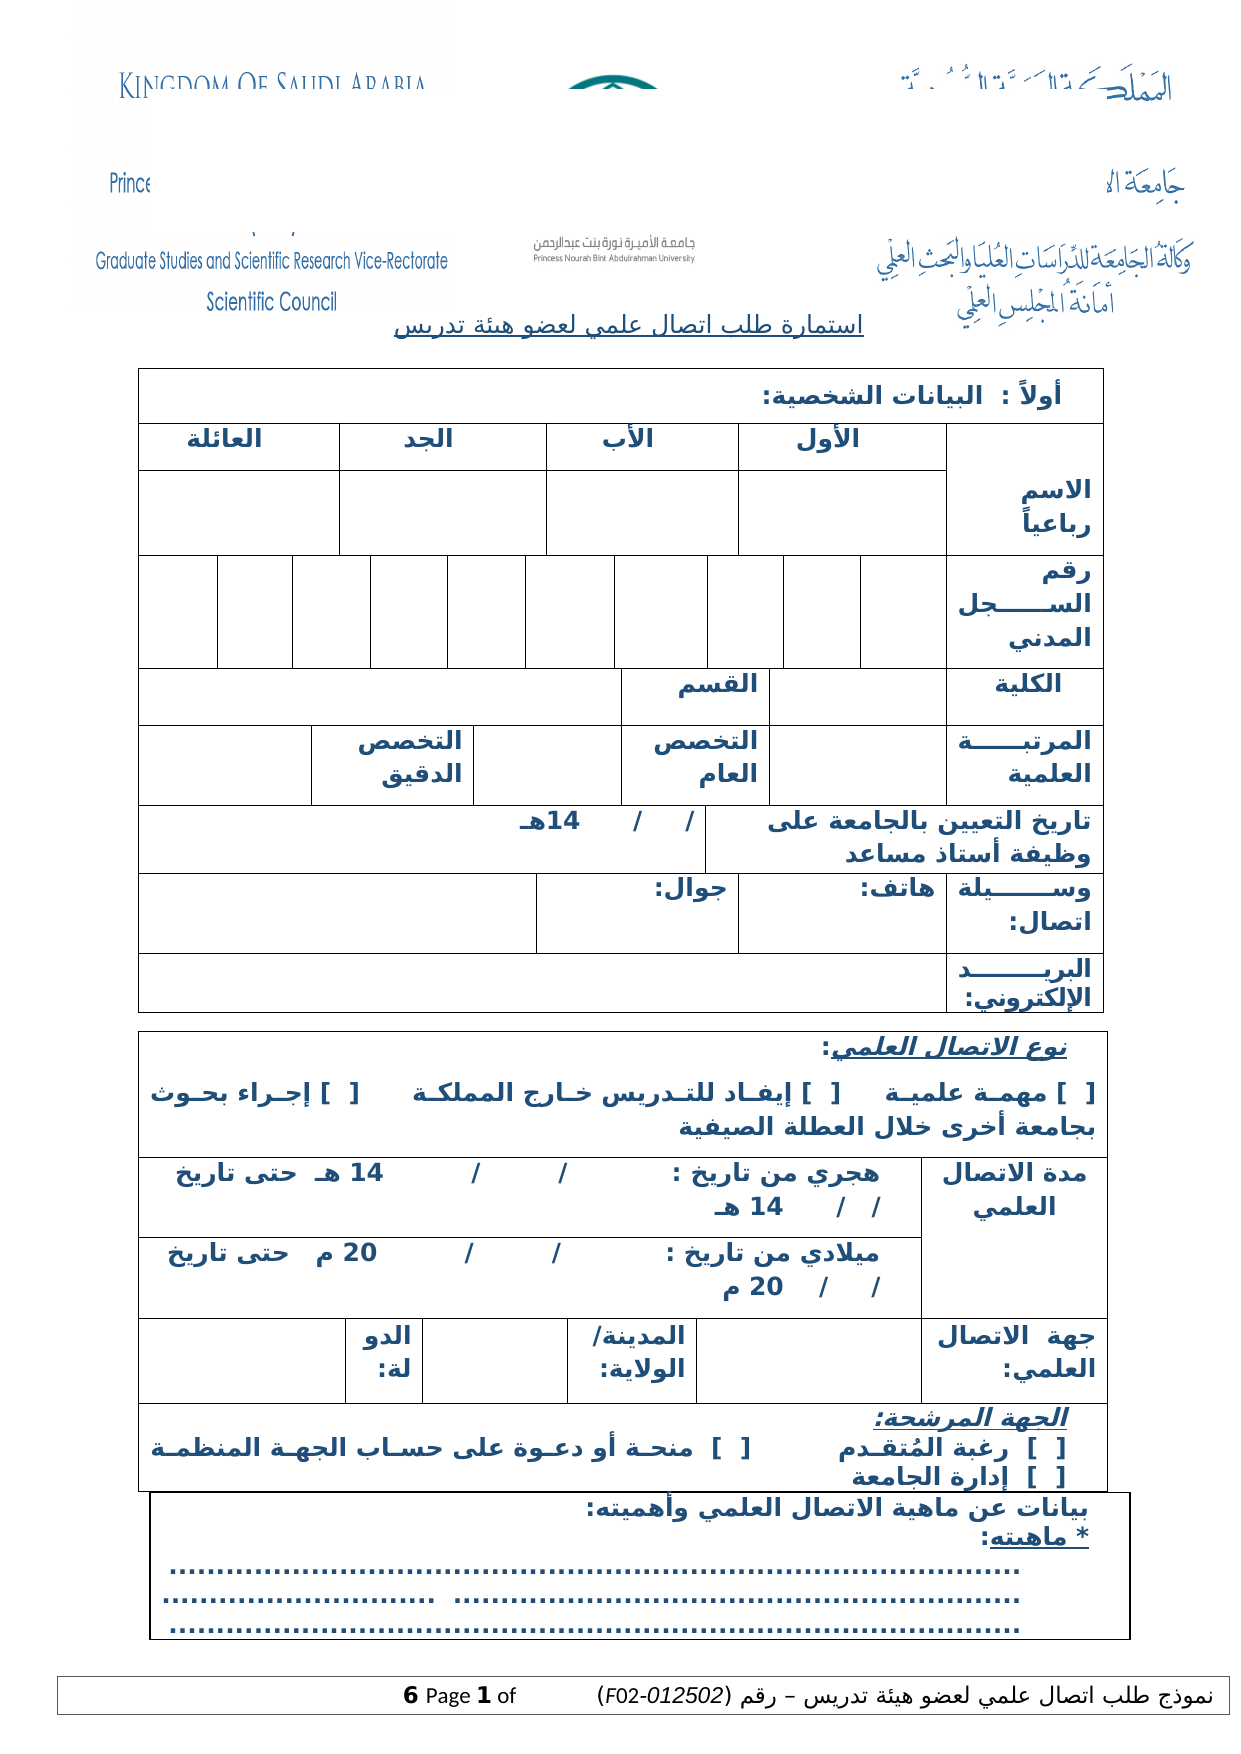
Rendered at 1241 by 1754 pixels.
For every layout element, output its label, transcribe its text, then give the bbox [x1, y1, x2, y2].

table_cell [423, 1319, 567, 1402]
table_cell هاتف: [739, 874, 946, 953]
table_cell التخصص العام [622, 726, 769, 805]
table_cell [371, 556, 447, 668]
table_cell الجهة المرشحة: [ ] رغبة المُتقدم [ ] منحة أو دعوة على حساب الجهة المنظمة [ ] إدارة الجامعة [139, 1404, 1107, 1491]
table_cell [615, 556, 707, 668]
table_cell [139, 1319, 345, 1402]
table_cell تاريخ التعيين بالجامعة على وظيفة أستاذ مساعد [706, 806, 1103, 873]
table_header أولاً : البيانات الشخصية: [139, 369, 1103, 423]
table_cell هجري من تاريخ : / / 14 هـ حتى تاريخ / / 14 هـ [139, 1158, 921, 1237]
table_cell الدولة: [346, 1319, 422, 1402]
table_cell العائلة [139, 424, 339, 469]
table_cell وسيلة اتصال: [947, 874, 1103, 953]
table_cell [448, 556, 525, 668]
table_cell القسم [622, 669, 769, 725]
table_header نوع الاتصال العلمي: [ ] مهمة علمية [ ] إيفاد للتدريس خارج المملكة [ ] إجراء بحوث بجامعة أخرى خلال العطلة الصيفية [139, 1032, 1107, 1157]
table_cell الاسم رباعياً [947, 424, 1103, 555]
table_cell [218, 556, 292, 668]
table_cell [139, 726, 311, 805]
table_cell [547, 471, 738, 555]
text استمارة طلب اتصال علمي لعضو هيئة تدريس [150, 310, 1107, 339]
picture [525, 232, 700, 267]
table_cell [474, 726, 621, 805]
table_cell [139, 954, 946, 1012]
table_cell [770, 669, 946, 725]
table_cell الأول [739, 424, 946, 469]
table_cell [139, 556, 217, 668]
table_cell [861, 556, 946, 668]
table_cell [293, 556, 370, 668]
table_cell الجد [340, 424, 546, 469]
table_cell البريد الإلكتروني: [947, 954, 1103, 1012]
picture [520, 68, 707, 89]
table_cell [139, 874, 536, 953]
table_cell [739, 471, 946, 555]
table_cell [139, 471, 339, 555]
table_cell ميلادي من تاريخ : / / 20 م حتى تاريخ / / 20 م [139, 1238, 921, 1317]
table_cell جهة الاتصال العلمي: [922, 1319, 1107, 1402]
table_cell [708, 556, 783, 668]
table_cell [139, 669, 621, 725]
table_cell [784, 556, 860, 668]
table_cell [697, 1319, 921, 1402]
table_cell المرتبة العلمية [947, 726, 1103, 805]
table_cell الأب [547, 424, 738, 469]
table_cell مدة الاتصال العلمي [922, 1158, 1107, 1317]
table_cell الكلية [947, 669, 1103, 725]
table_cell [526, 556, 614, 668]
table_cell رقم السجل المدني [947, 556, 1103, 668]
table_cell التخصص الدقيق [312, 726, 473, 805]
table_cell المدينة/ الولاية: [568, 1319, 696, 1402]
table_cell جوال: [537, 874, 738, 953]
table_cell / / 14هـ [139, 806, 705, 873]
table_cell [770, 726, 946, 805]
table_cell [340, 471, 546, 555]
